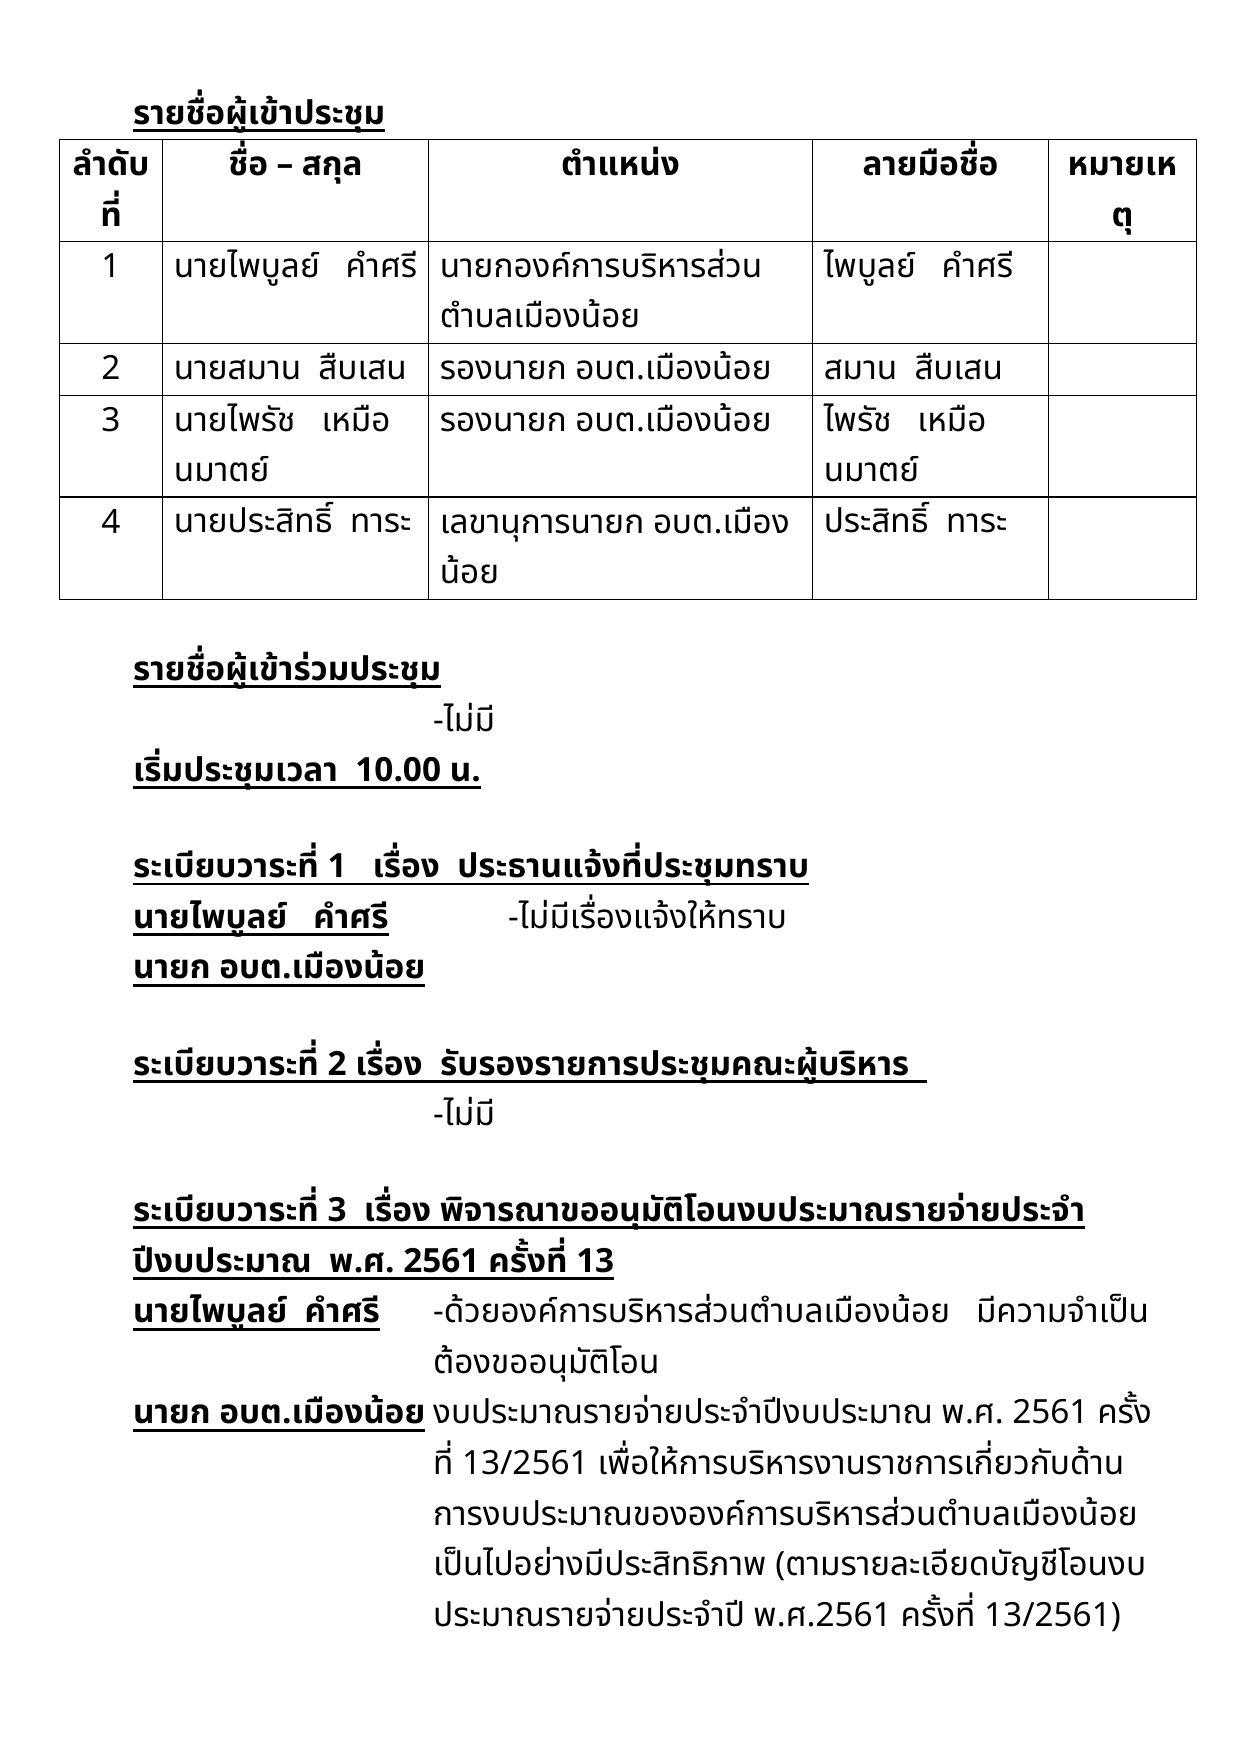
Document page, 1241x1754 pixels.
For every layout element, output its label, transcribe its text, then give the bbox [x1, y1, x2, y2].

text นายก อบต.เมืองน้อย [133, 943, 1167, 994]
table_header หมายเหตุ [1049, 140, 1196, 241]
table_cell 2 [60, 344, 162, 394]
table_cell 3 [60, 396, 162, 496]
table_header ลำดับที่ [60, 140, 162, 241]
table_cell นายกองค์การบริหารส่วนตำบลเมืองน้อย [429, 242, 812, 343]
text -ไม่มี [133, 1090, 1167, 1141]
table_cell [1049, 498, 1196, 598]
table_header ตำแหน่ง [429, 140, 812, 241]
table_cell ไพรัช เหมือนมาตย์ [813, 396, 1048, 496]
table_cell รองนายก อบต.เมืองน้อย [429, 344, 812, 394]
table_cell [1049, 242, 1196, 343]
text รายชื่อผู้เข้าประชุม [133, 89, 1167, 139]
table_header ลายมือชื่อ [813, 140, 1048, 241]
table_cell 1 [60, 242, 162, 343]
text ระเบียบวาระที่ 3 เรื่อง พิจารณาขออนุมัติโอนงบประมาณรายจ่ายประจำปีงบประมาณ พ.ศ. 2561 ครั้งที่ 13 [133, 1186, 1167, 1287]
text นายไพบูลย์ คำศรี -ไม่มีเรื่องแจ้งให้ทราบ [133, 893, 1167, 943]
table_header ชื่อ – สกุล [163, 140, 428, 241]
table_cell 4 [60, 498, 162, 598]
table_cell เลขานุการนายก อบต.เมืองน้อย [429, 498, 812, 598]
table_cell นายไพบูลย์ คำศรี [163, 242, 428, 343]
table_cell ประสิทธิ์ ทาระ [813, 498, 1048, 598]
table_cell นายประสิทธิ์ ทาระ [163, 498, 428, 598]
table_cell นายสมาน สืบเสน [163, 344, 428, 394]
table_cell นายไพรัช เหมือนมาตย์ [163, 396, 428, 496]
text -ไม่มี [433, 695, 1167, 746]
text นายไพบูลย์ คำศรี -ด้วยองค์การบริหารส่วนตำบลเมืองน้อย มีความจำเป็นต้องขออนุมัติโอน [133, 1287, 1167, 1388]
text นายก อบต.เมืองน้อย งบประมาณรายจ่ายประจำปีงบประมาณ พ.ศ. 2561 ครั้งที่ 13/2561 เพื่อให้การบริหารงานราชการเกี่ยวกับด้านการงบประมาณขององค์การบริหารส่วนตำบลเมืองน้อย เป็นไปอย่างมีประสิทธิภาพ (ตามรายละเอียดบัญชีโอนงบประมาณรายจ่ายประจำปี พ.ศ.2561 ครั้งที่ 13/2561) [133, 1388, 1167, 1641]
table_cell [1049, 396, 1196, 496]
text เริ่มประชุมเวลา 10.00 น. [133, 746, 1167, 797]
text รายชื่อผู้เข้าร่วมประชุม [133, 645, 1167, 695]
table_cell รองนายก อบต.เมืองน้อย [429, 396, 812, 496]
table_cell [1049, 344, 1196, 394]
text ระเบียบวาระที่ 2 เรื่อง รับรองรายการประชุมคณะผู้บริหาร [133, 1039, 1167, 1090]
table_cell สมาน สืบเสน [813, 344, 1048, 394]
table_cell ไพบูลย์ คำศรี [813, 242, 1048, 343]
text ระเบียบวาระที่ 1 เรื่อง ประธานแจ้งที่ประชุมทราบ [133, 842, 1167, 893]
